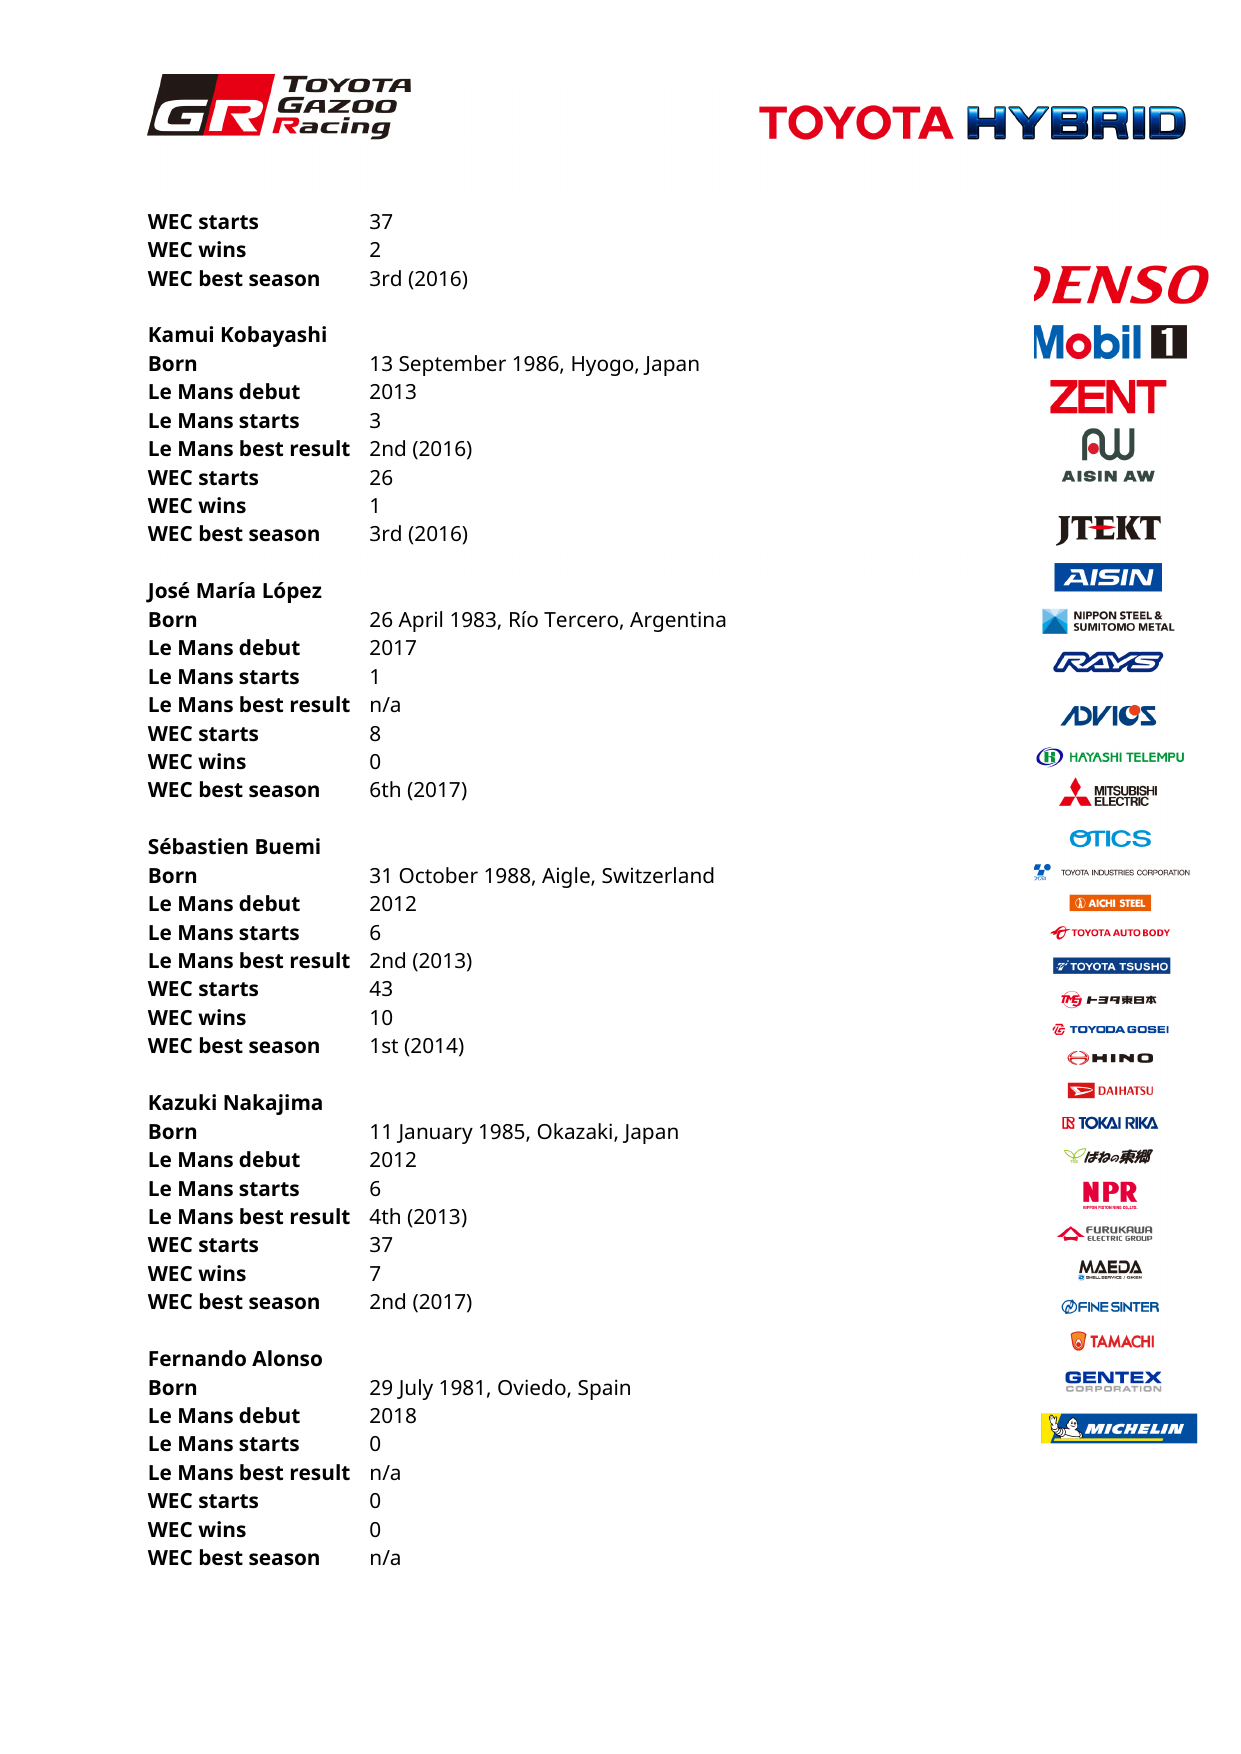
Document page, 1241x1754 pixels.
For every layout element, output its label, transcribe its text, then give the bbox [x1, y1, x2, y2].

text WEC starts 37 [148, 1231, 1034, 1259]
text WEC best season 6th (2017) [148, 776, 1034, 804]
text Born 29 July 1981, Oviedo, Spain [148, 1373, 1034, 1401]
text Born 31 October 1988, Aigle, Switzerland [148, 861, 1034, 889]
text Kamui Kobayashi [148, 321, 1034, 349]
text Le Mans best result n/a [148, 1458, 1034, 1486]
text WEC wins 0 [148, 1515, 1034, 1543]
text Kazuki Nakajima [148, 1088, 1034, 1117]
text WEC best season n/a [148, 1543, 1034, 1572]
text WEC starts 0 [148, 1486, 1034, 1515]
text Sébastien Buemi [148, 832, 1034, 861]
text WEC best season 3rd (2016) [148, 264, 1034, 292]
text WEC wins 2 [148, 235, 1034, 264]
text Le Mans starts 3 [148, 406, 1034, 434]
text Le Mans starts 0 [148, 1429, 1034, 1458]
text Le Mans debut 2017 [148, 633, 1034, 662]
text Born 11 January 1985, Okazaki, Japan [148, 1117, 1034, 1145]
text WEC wins 10 [148, 1003, 1034, 1031]
text WEC wins 7 [148, 1259, 1034, 1287]
text José María López [148, 576, 1034, 605]
text Le Mans debut 2018 [148, 1401, 1034, 1429]
text WEC starts 8 [148, 719, 1034, 747]
text Le Mans debut 2012 [148, 1145, 1034, 1174]
text Born 13 September 1986, Hyogo, Japan [148, 349, 1034, 377]
text Le Mans best result 2nd (2013) [148, 946, 1034, 974]
picture [147, 74, 1209, 1444]
text Le Mans best result 2nd (2016) [148, 434, 1034, 463]
text WEC starts 26 [148, 463, 1034, 491]
text Le Mans debut 2013 [148, 377, 1034, 406]
text WEC best season 1st (2014) [148, 1031, 1034, 1060]
text WEC best season 3rd (2016) [148, 519, 1034, 548]
text WEC wins 0 [148, 747, 1034, 776]
text Born 26 April 1983, Río Tercero, Argentina [148, 605, 1034, 633]
text Le Mans starts 1 [148, 662, 1034, 690]
text WEC best season 2nd (2017) [148, 1287, 1034, 1316]
text Fernando Alonso [148, 1344, 1034, 1373]
text WEC starts 43 [148, 974, 1034, 1003]
text WEC wins 1 [148, 491, 1034, 519]
text Le Mans best result 4th (2013) [148, 1202, 1034, 1231]
text Le Mans starts 6 [148, 1174, 1034, 1202]
text Le Mans best result n/a [148, 690, 1034, 719]
text WEC starts 37 [148, 207, 1034, 235]
text Le Mans debut 2012 [148, 889, 1034, 918]
text Le Mans starts 6 [148, 918, 1034, 946]
